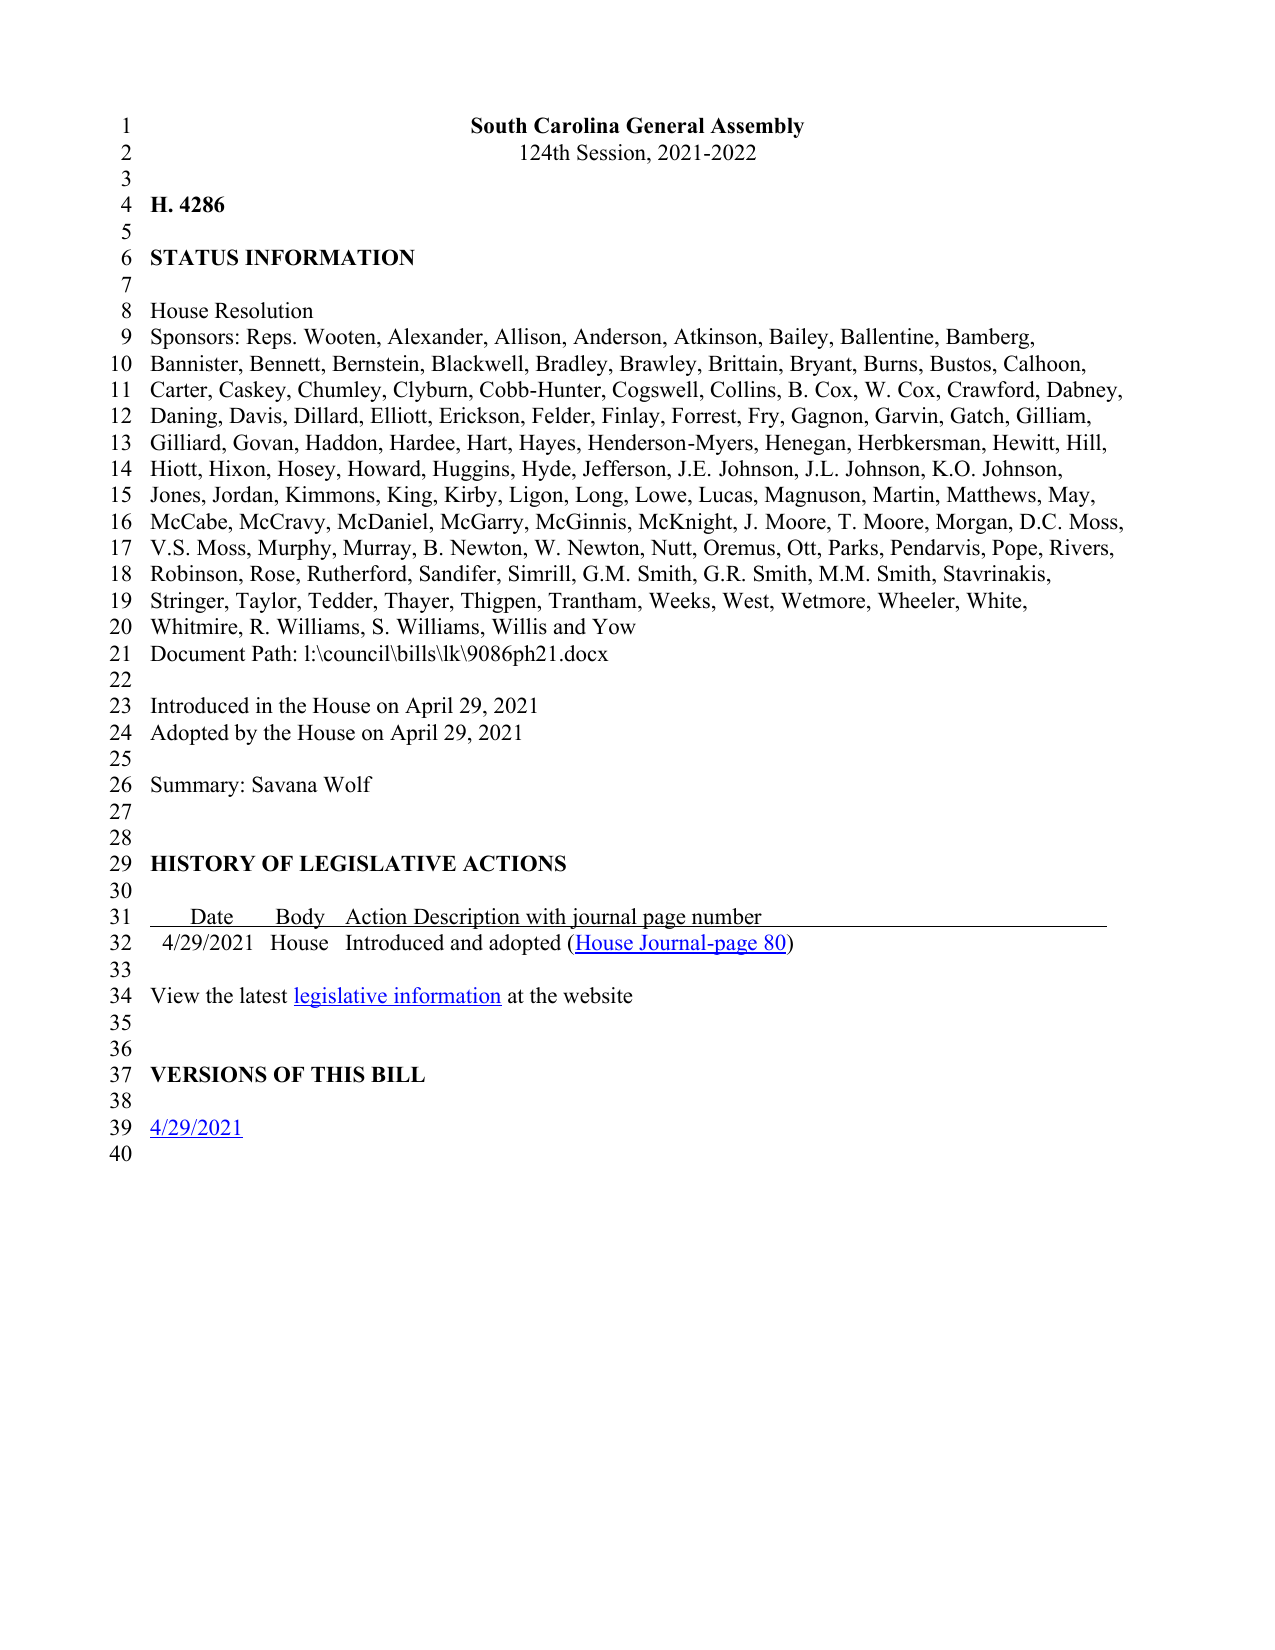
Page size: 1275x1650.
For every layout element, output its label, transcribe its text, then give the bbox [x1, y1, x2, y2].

text Sponsors: Reps. Wooten, Alexander, Allison, Anderson, Atkinson, Bailey, Ballentine, Bamberg, Bannister, Bennett, Bernstein, Blackwell, Bradley, Brawley, Brittain, Bryant, Burns, Bustos, Calhoon, Carter, Caskey, Chumley, Clyburn, Cobb-Hunter, Cogswell, Collins, B. Cox, W. Cox, Crawford, Dabney, Daning, Davis, Dillard, Elliott, Erickson, Felder, Finlay, Forrest, Fry, Gagnon, Garvin, Gatch, Gilliam, Gilliard, Govan, Haddon, Hardee, Hart, Hayes, Henderson-Myers, Henegan, Herbkersman, Hewitt, Hill, Hiott, Hixon, Hosey, Howard, Huggins, Hyde, Jefferson, J.E. Johnson, J.L. Johnson, K.O. Johnson, Jones, Jordan, Kimmons, King, Kirby, Ligon, Long, Lowe, Lucas, Magnuson, Martin, Matthews, May, McCabe, McCravy, McDaniel, McGarry, McGinnis, McKnight, J. Moore, T. Moore, Morgan, D.C. Moss, V.S. Moss, Murphy, Murray, B. Newton, W. Newton, Nutt, Oremus, Ott, Parks, Pendarvis, Pope, Rivers, Robinson, Rose, Rutherford, Sandifer, Simrill, G.M. Smith, G.R. Smith, M.M. Smith, Stavrinakis, Stringer, Taylor, Tedder, Thayer, Thigpen, Trantham, Weeks, West, Wetmore, Wheeler, White, Whitmire, R. Williams, S. Williams, Willis and Yow [150, 323, 1125, 639]
text 4/29/2021 [150, 1114, 1125, 1140]
text View the latest legislative information at the website [150, 982, 1125, 1008]
text House Resolution [150, 297, 1125, 323]
text H. 4286 [150, 192, 1125, 218]
text South Carolina General Assembly [150, 112, 1125, 139]
text STATUS INFORMATION [150, 244, 1125, 271]
text Introduced in the House on April 29, 2021 [150, 692, 1125, 719]
text HISTORY OF LEGISLATIVE ACTIONS [150, 850, 1125, 877]
text Date Body Action Description with journal page number [150, 903, 1125, 929]
text Summary: Savana Wolf [150, 771, 1125, 798]
text 4/29/2021 House Introduced and adopted (House Journal-page 80) [150, 929, 1125, 956]
text VERSIONS OF THIS BILL [150, 1061, 1125, 1088]
text Adopted by the House on April 29, 2021 [150, 719, 1125, 745]
text 124th Session, 2021-2022 [150, 139, 1125, 165]
text Document Path: l:\council\bills\lk\9086ph21.docx [150, 639, 1125, 666]
